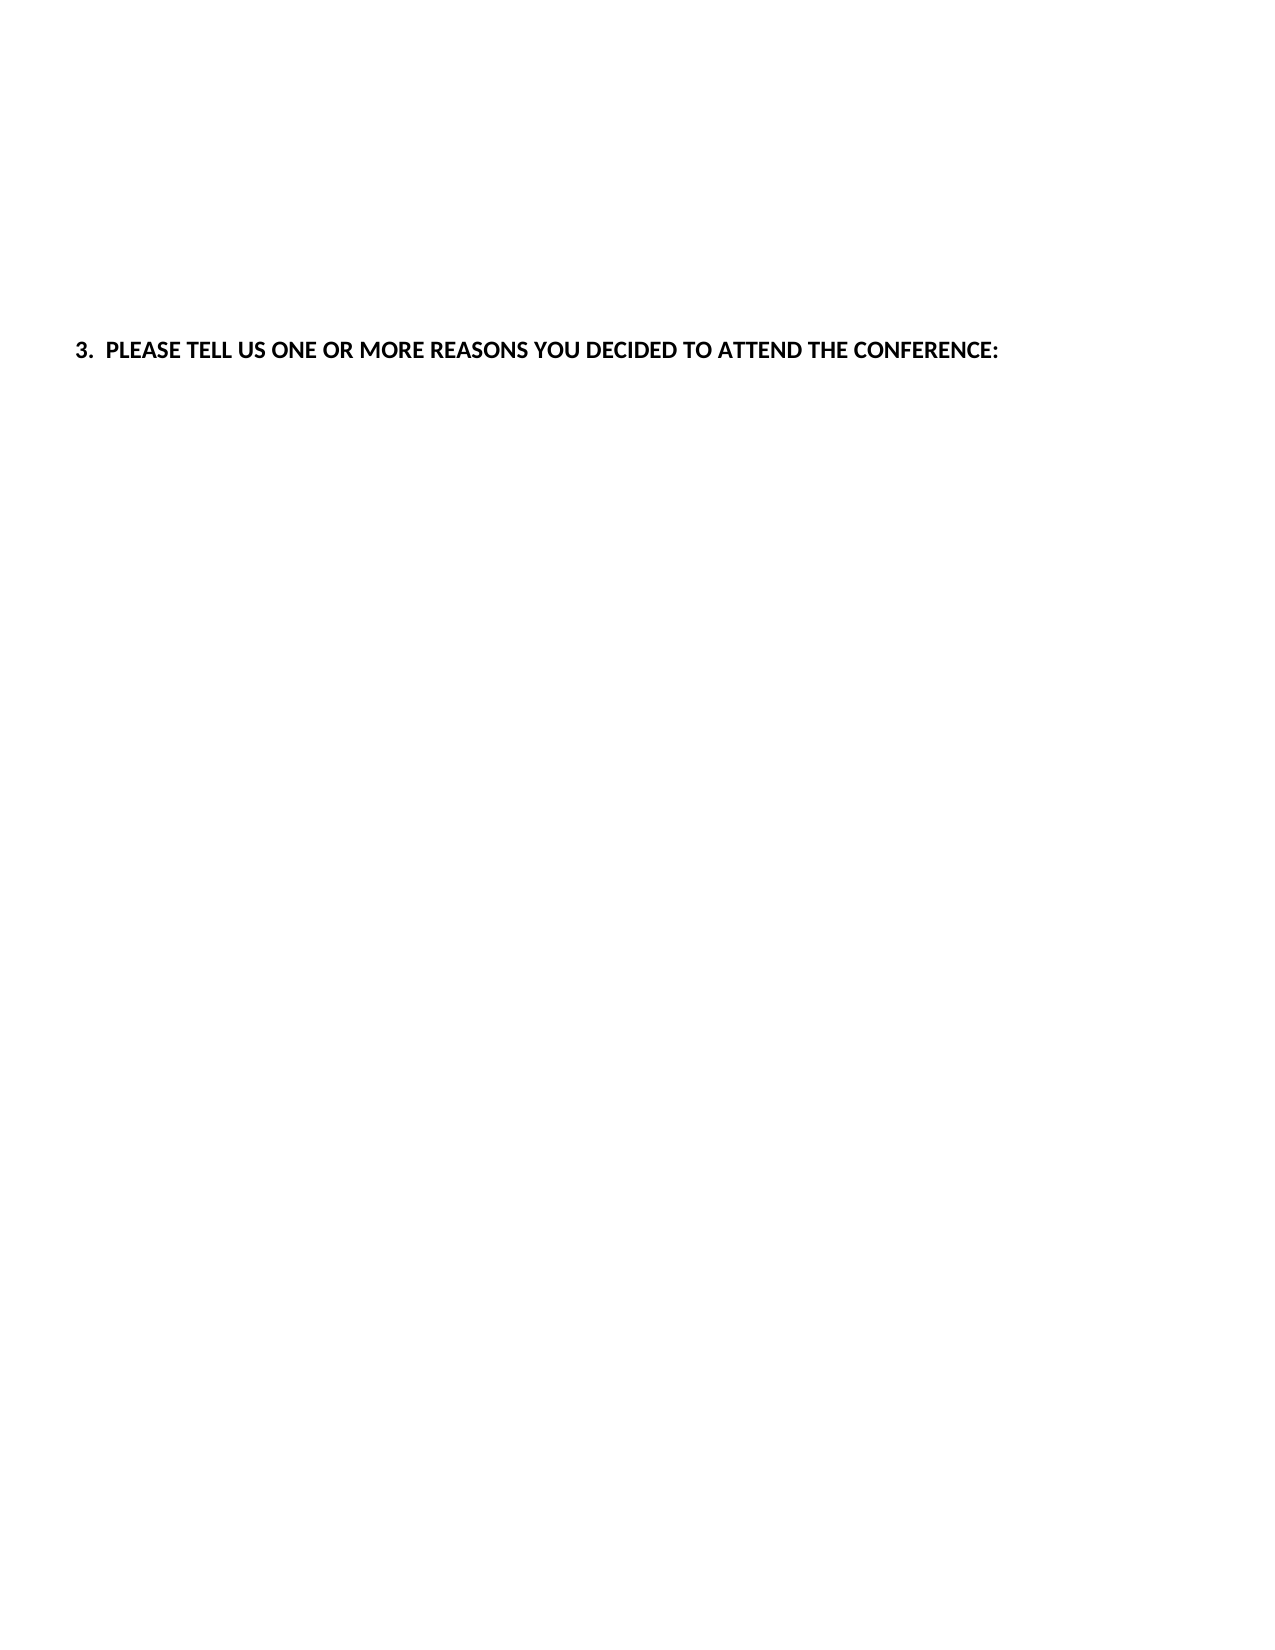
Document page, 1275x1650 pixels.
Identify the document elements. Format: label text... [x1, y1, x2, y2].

text 3. PLEASE TELL US ONE OR MORE REASONS YOU DECIDED TO ATTEND THE CONFERENCE: [75, 335, 1200, 365]
